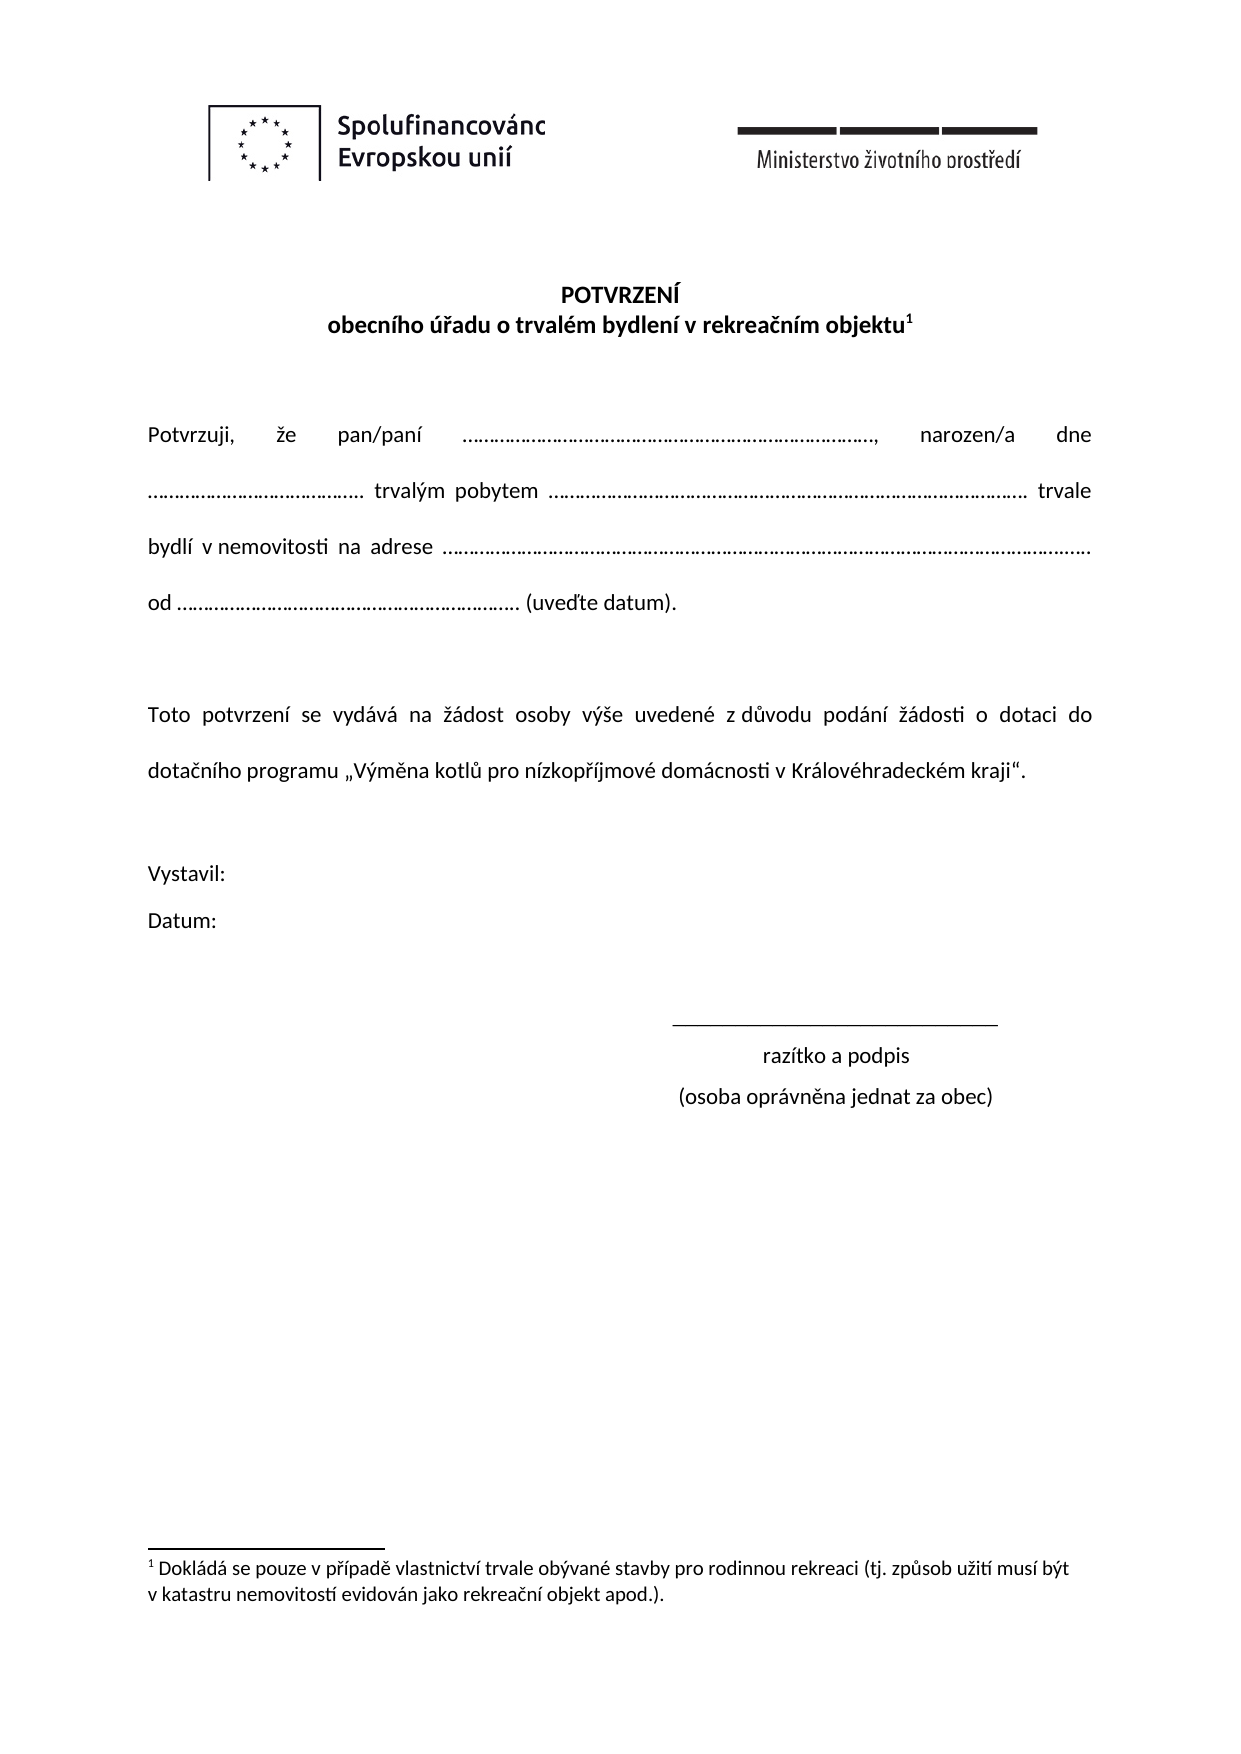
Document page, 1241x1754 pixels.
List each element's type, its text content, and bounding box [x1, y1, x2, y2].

picture [737, 127, 1038, 168]
text razítko a podpis [148, 1041, 1093, 1069]
text POTVRZENÍ [148, 279, 1093, 309]
text (osoba oprávněna jednat za obec) [148, 1082, 1093, 1110]
text Toto potvrzení se vydává na žádost osoby výše uvedené z důvodu podání žádosti o dotaci do dotačního programu „Výměna kotlů pro nízkopříjmové domácnosti v Královéhradeckém kraji“. [148, 700, 1093, 784]
text obecního úřadu o trvalém bydlení v rekreačním objektu [148, 309, 1093, 340]
text Vystavil: [148, 859, 1093, 887]
text Datum: [148, 906, 1093, 934]
text Potvrzuji, že pan/paní ……………………………………………………………………, narozen/a dne ………………………………….. trvalým pobytem ………………………………………………………………………………. trvale bydlí v nemovitosti na adrese ……………………………………………………………………………………………………….….. od ……………………………………………………….. (uveďte datum). [148, 420, 1093, 616]
picture [208, 105, 545, 181]
text __________________________ [148, 1000, 1093, 1029]
